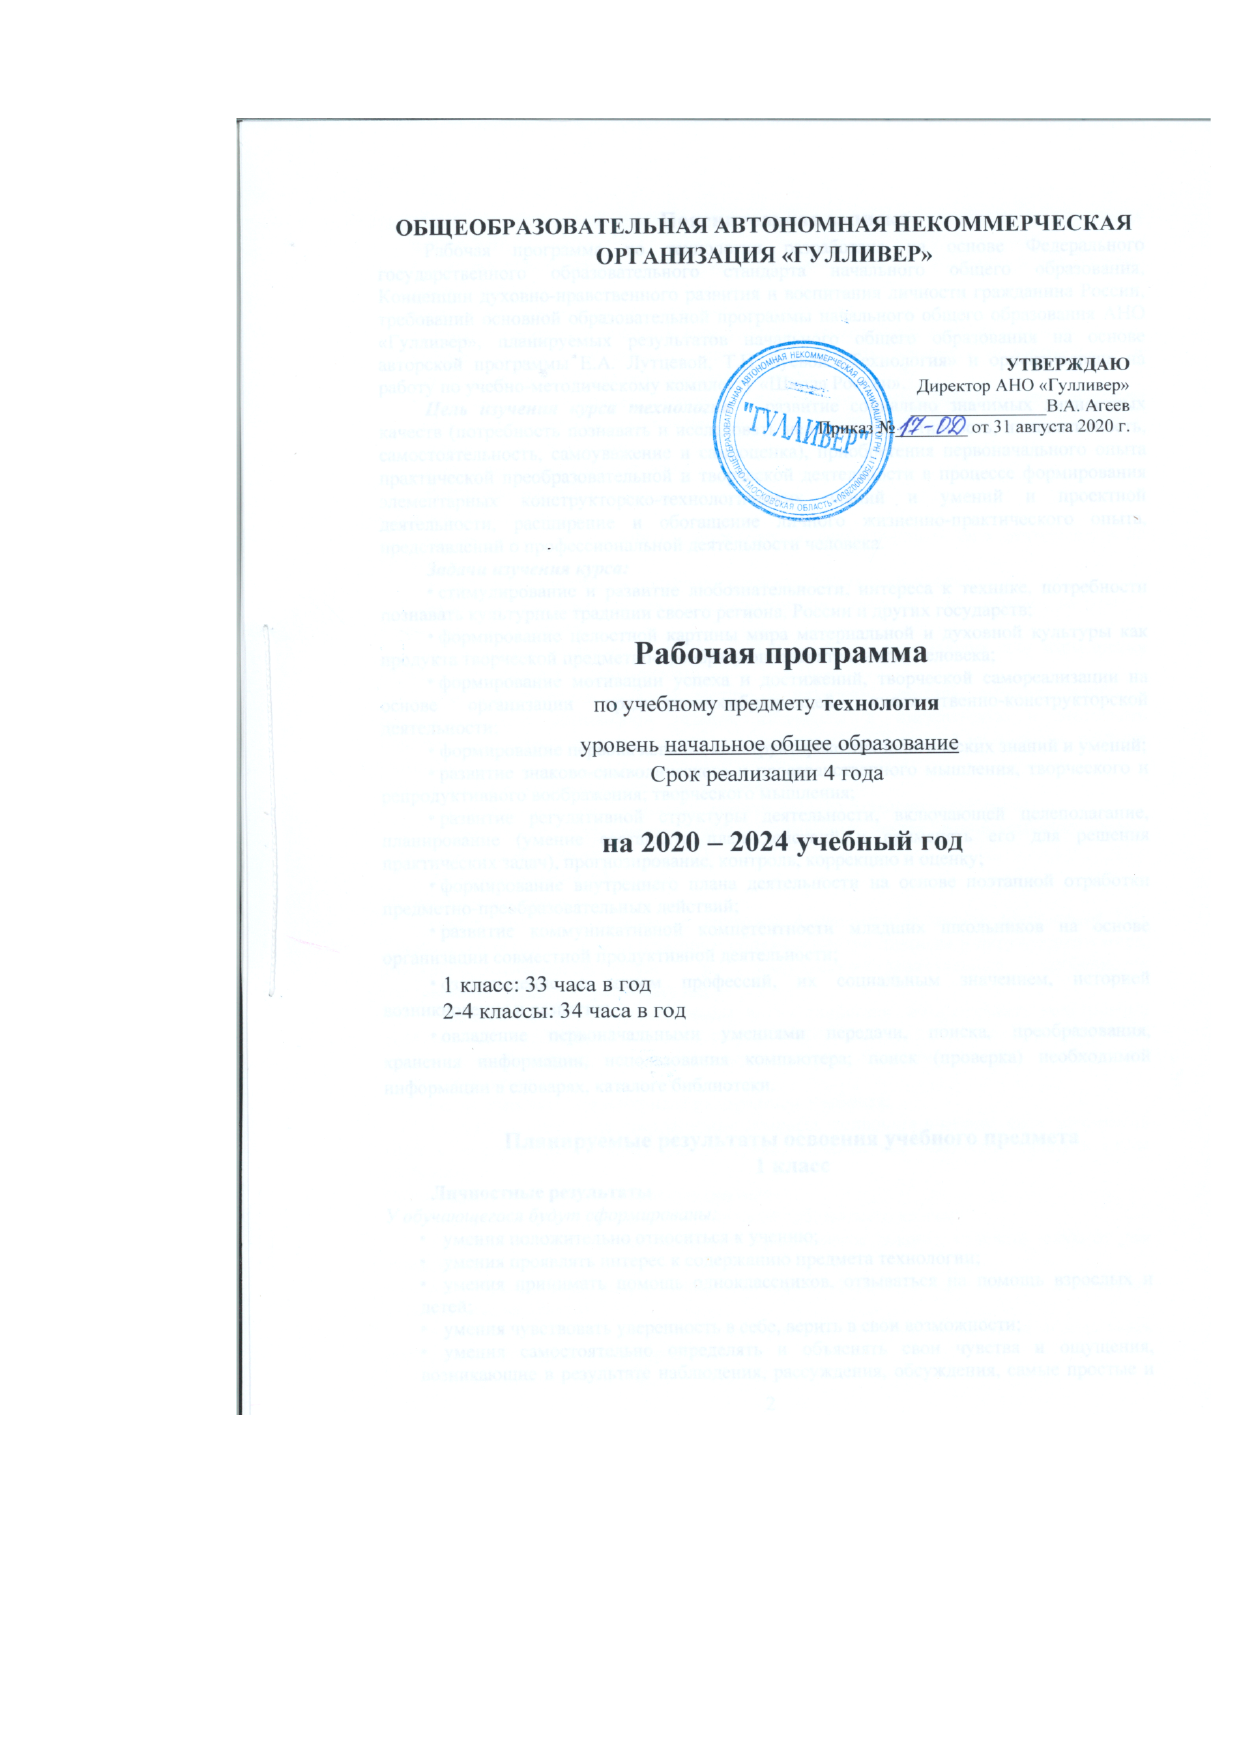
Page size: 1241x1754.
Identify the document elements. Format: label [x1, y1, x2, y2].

picture [236, 118, 1211, 1415]
